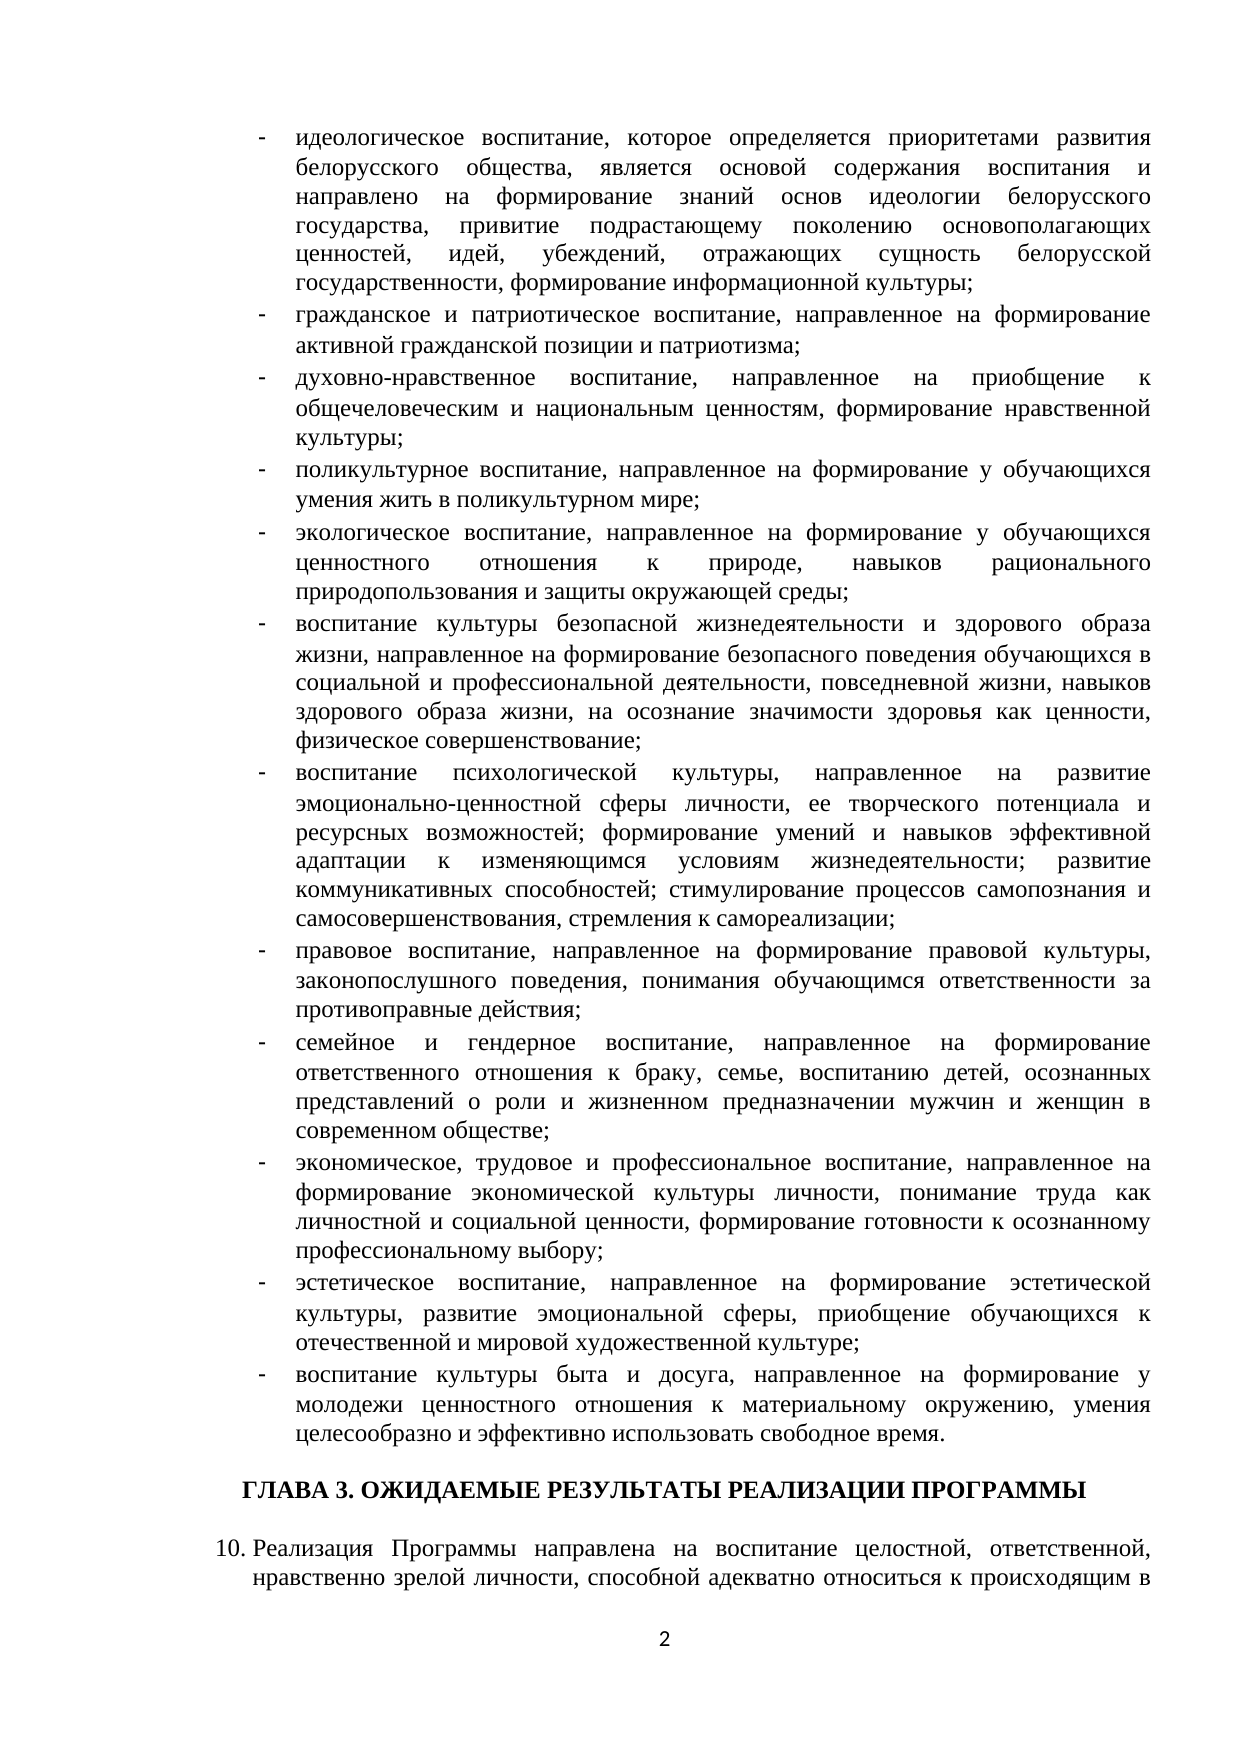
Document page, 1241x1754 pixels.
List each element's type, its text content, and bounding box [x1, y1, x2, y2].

list воспитание культуры быта и досуга, направленное на формирование у молодежи ценностного отношения к материальному окружению, умения целесообразно и эффективно использовать свободное время. [258, 1355, 1152, 1447]
list гражданское и патриотическое воспитание, направленное на формирование активной гражданской позиции и патриотизма; [258, 296, 1152, 359]
list семейное и гендерное воспитание, направленное на формирование ответственного отношения к браку, семье, воспитанию детей, осознанных представлений о роли и жизненном предназначении мужчин и женщин в современном обществе; [258, 1023, 1152, 1143]
list духовно-нравственное воспитание, направленное на приобщение к общечеловеческим и национальным ценностям, формирование нравственной культуры; [258, 359, 1152, 450]
list экономическое, трудовое и профессиональное воспитание, направленное на формирование экономической культуры личности, понимание труда как личностной и социальной ценности, формирование готовности к осознанному профессиональному выбору; [258, 1143, 1152, 1264]
list идеологическое воспитание, которое определяется приоритетами развития белорусского общества, является основой содержания воспитания и направлено на формирование знаний основ идеологии белорусского государства, привитие подрастающему поколению основополагающих ценностей, идей, убеждений, отражающих сущность белорусской государственности, формирование информационной культуры; [258, 118, 1152, 296]
list поликультурное воспитание, направленное на формирование у обучающихся умения жить в поликультурном мире; [258, 450, 1152, 513]
list правовое воспитание, направленное на формирование правовой культуры, законопослушного поведения, понимания обучающимся ответственности за противоправные действия; [258, 932, 1152, 1023]
list воспитание психологической культуры, направленное на развитие эмоционально-ценностной сферы личности, ее творческого потенциала и ресурсных возможностей; формирование умений и навыков эффективной адаптации к изменяющимся условиям жизнедеятельности; развитие коммуникативных способностей; стимулирование процессов самопознания и самосовершенствования, стремления к самореализации; [258, 754, 1152, 932]
list экологическое воспитание, направленное на формирование у обучающихся ценностного отношения к природе, навыков рационального природопользования и защиты окружающей среды; [258, 513, 1152, 605]
list эстетическое воспитание, направленное на формирование эстетической культуры, развитие эмоциональной сферы, приобщение обучающихся к отечественной и мировой художественной культуре; [258, 1264, 1152, 1355]
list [215, 1533, 1152, 1591]
list воспитание культуры безопасной жизнедеятельности и здорового образа жизни, направленное на формирование безопасного поведения обучающихся в социальной и профессиональной деятельности, повседневной жизни, навыков здорового образа жизни, на осознание значимости здоровья как ценности, физическое совершенствование; [258, 605, 1152, 754]
text ГЛАВА 3. ОЖИДАЕМЫЕ РЕЗУЛЬТАТЫ РЕАЛИЗАЦИИ ПРОГРАММЫ [177, 1476, 1152, 1504]
